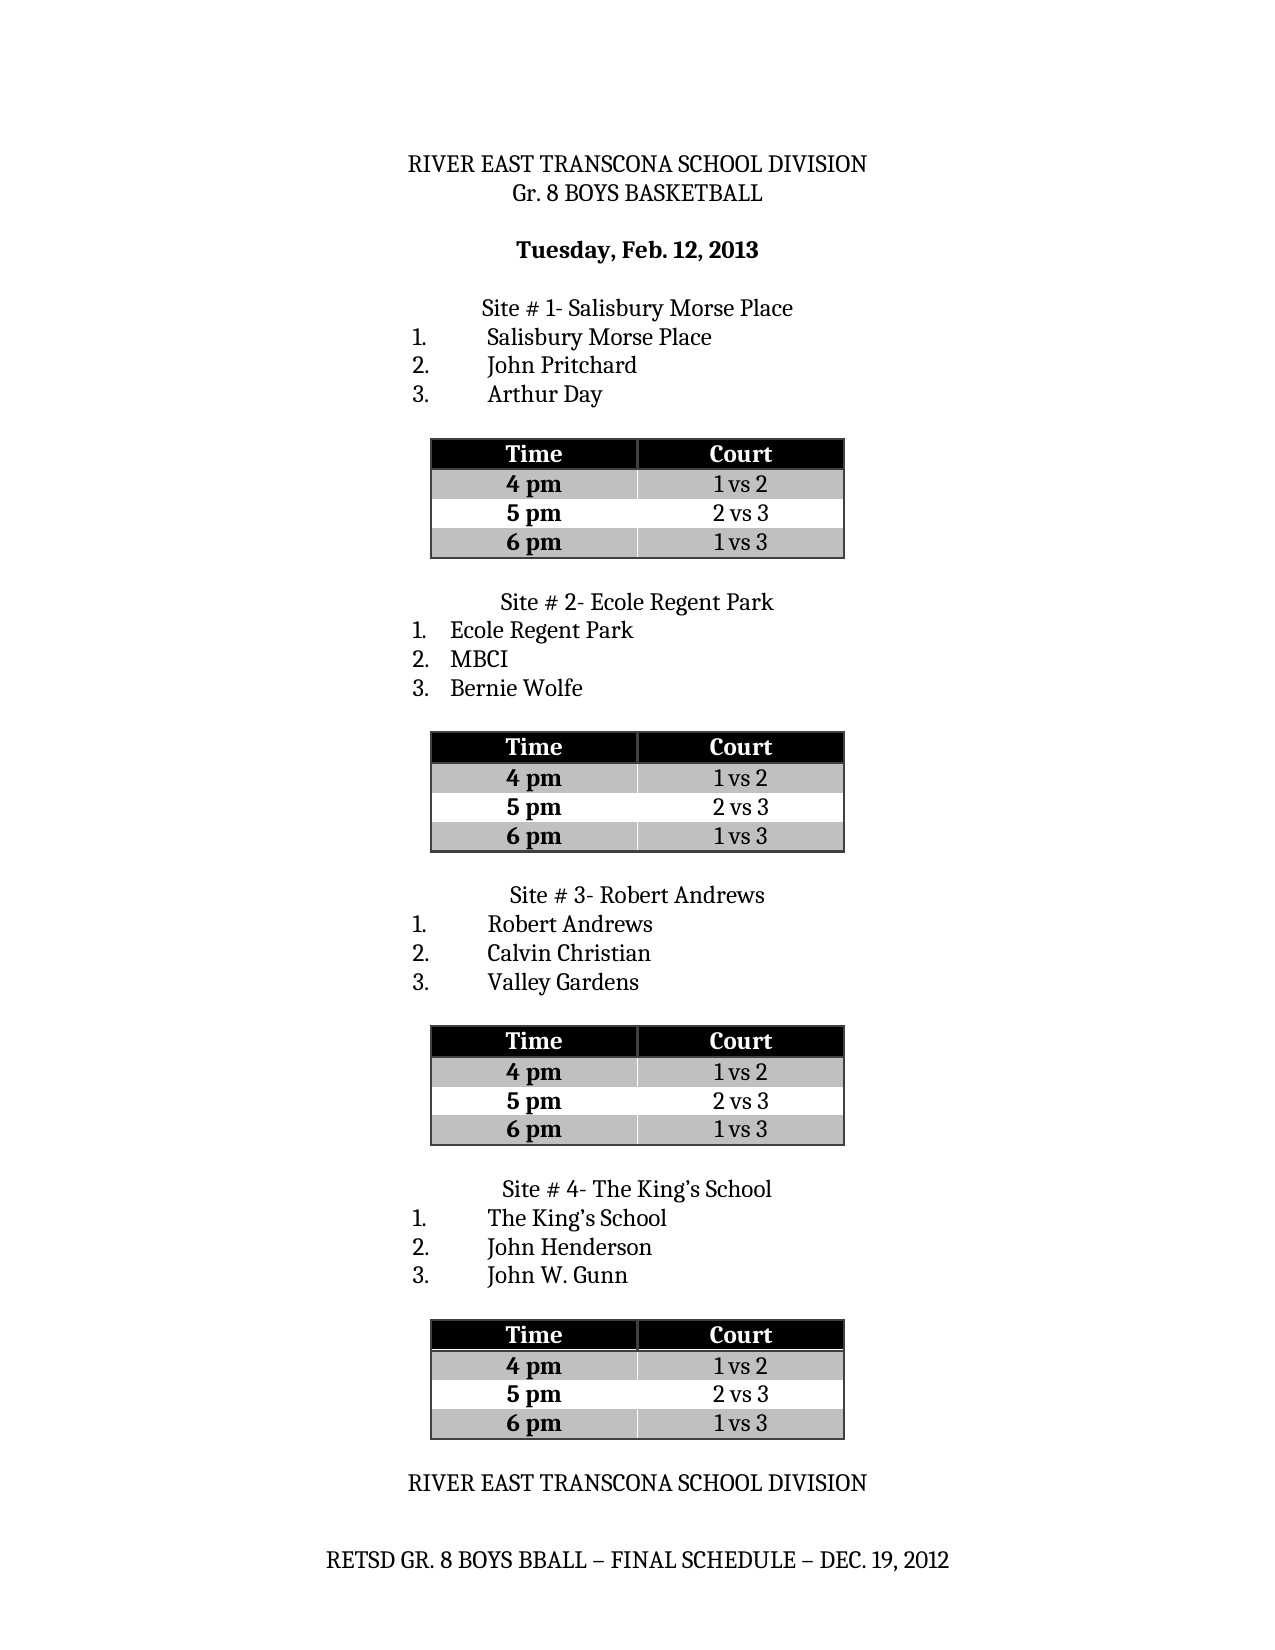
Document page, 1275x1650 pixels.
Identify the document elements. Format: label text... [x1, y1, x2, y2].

table_cell 4 pm [432, 1352, 637, 1380]
list Robert Andrews [412, 910, 1087, 939]
table_cell 1 vs 2 [638, 470, 843, 499]
text Site # 4- The King’s School [187, 1175, 1087, 1204]
table_cell 2 vs 3 [638, 793, 843, 822]
table_cell 6 pm [432, 1409, 637, 1438]
table_cell 6 pm [432, 528, 637, 557]
text Gr. 8 BOYS BASKETBALL [187, 179, 1087, 207]
table_cell 4 pm [432, 470, 637, 499]
table_header Time [432, 1027, 636, 1056]
table_cell 2 vs 3 [638, 499, 843, 528]
table_cell 6 pm [432, 1115, 637, 1144]
table_header Time [432, 1321, 636, 1349]
table_cell 1 vs 3 [638, 1115, 843, 1144]
table_cell 5 pm [432, 1087, 637, 1115]
table_cell 2 vs 3 [638, 1087, 843, 1115]
table_cell 5 pm [432, 793, 637, 822]
table_cell 5 pm [432, 1380, 637, 1409]
table_cell 6 pm [432, 822, 637, 850]
list The King’s School [412, 1204, 1087, 1232]
text RIVER EAST TRANSCONA SCHOOL DIVISION [187, 1469, 1087, 1497]
table_cell 1 vs 2 [638, 1058, 843, 1087]
table_cell 1 vs 2 [638, 1352, 843, 1380]
text Tuesday, Feb. 12, 2013 [187, 236, 1087, 265]
list Bernie Wolfe [412, 674, 1087, 702]
table_cell 2 vs 3 [638, 1380, 843, 1409]
text Site # 1- Salisbury Morse Place [187, 294, 1087, 322]
text Site # 3- Robert Andrews [187, 881, 1087, 910]
table_cell 1 vs 3 [638, 1409, 843, 1438]
list Ecole Regent Park [412, 616, 1087, 645]
list MBCI [412, 645, 1087, 674]
table_header Court [639, 733, 843, 762]
list Salisbury Morse Place [412, 322, 1087, 351]
table_cell 5 pm [432, 499, 637, 528]
table_cell 1 vs 2 [638, 764, 843, 793]
list Arthur Day [412, 380, 1087, 409]
list Valley Gardens [412, 967, 1087, 996]
text Site # 2- Ecole Regent Park [187, 587, 1087, 616]
table_cell 1 vs 3 [638, 822, 843, 850]
table_cell 4 pm [432, 1058, 637, 1087]
list John Henderson [412, 1232, 1087, 1261]
table_header Court [639, 440, 843, 468]
text RIVER EAST TRANSCONA SCHOOL DIVISION [187, 150, 1087, 179]
list John W. Gunn [412, 1261, 1087, 1290]
table_header Court [639, 1321, 843, 1349]
table_cell 4 pm [432, 764, 637, 793]
table_header Time [432, 733, 636, 762]
table_header Time [432, 440, 636, 468]
table_cell 1 vs 3 [638, 528, 843, 557]
list Calvin Christian [412, 939, 1087, 967]
table_header Court [639, 1027, 843, 1056]
list John Pritchard [412, 351, 1087, 380]
